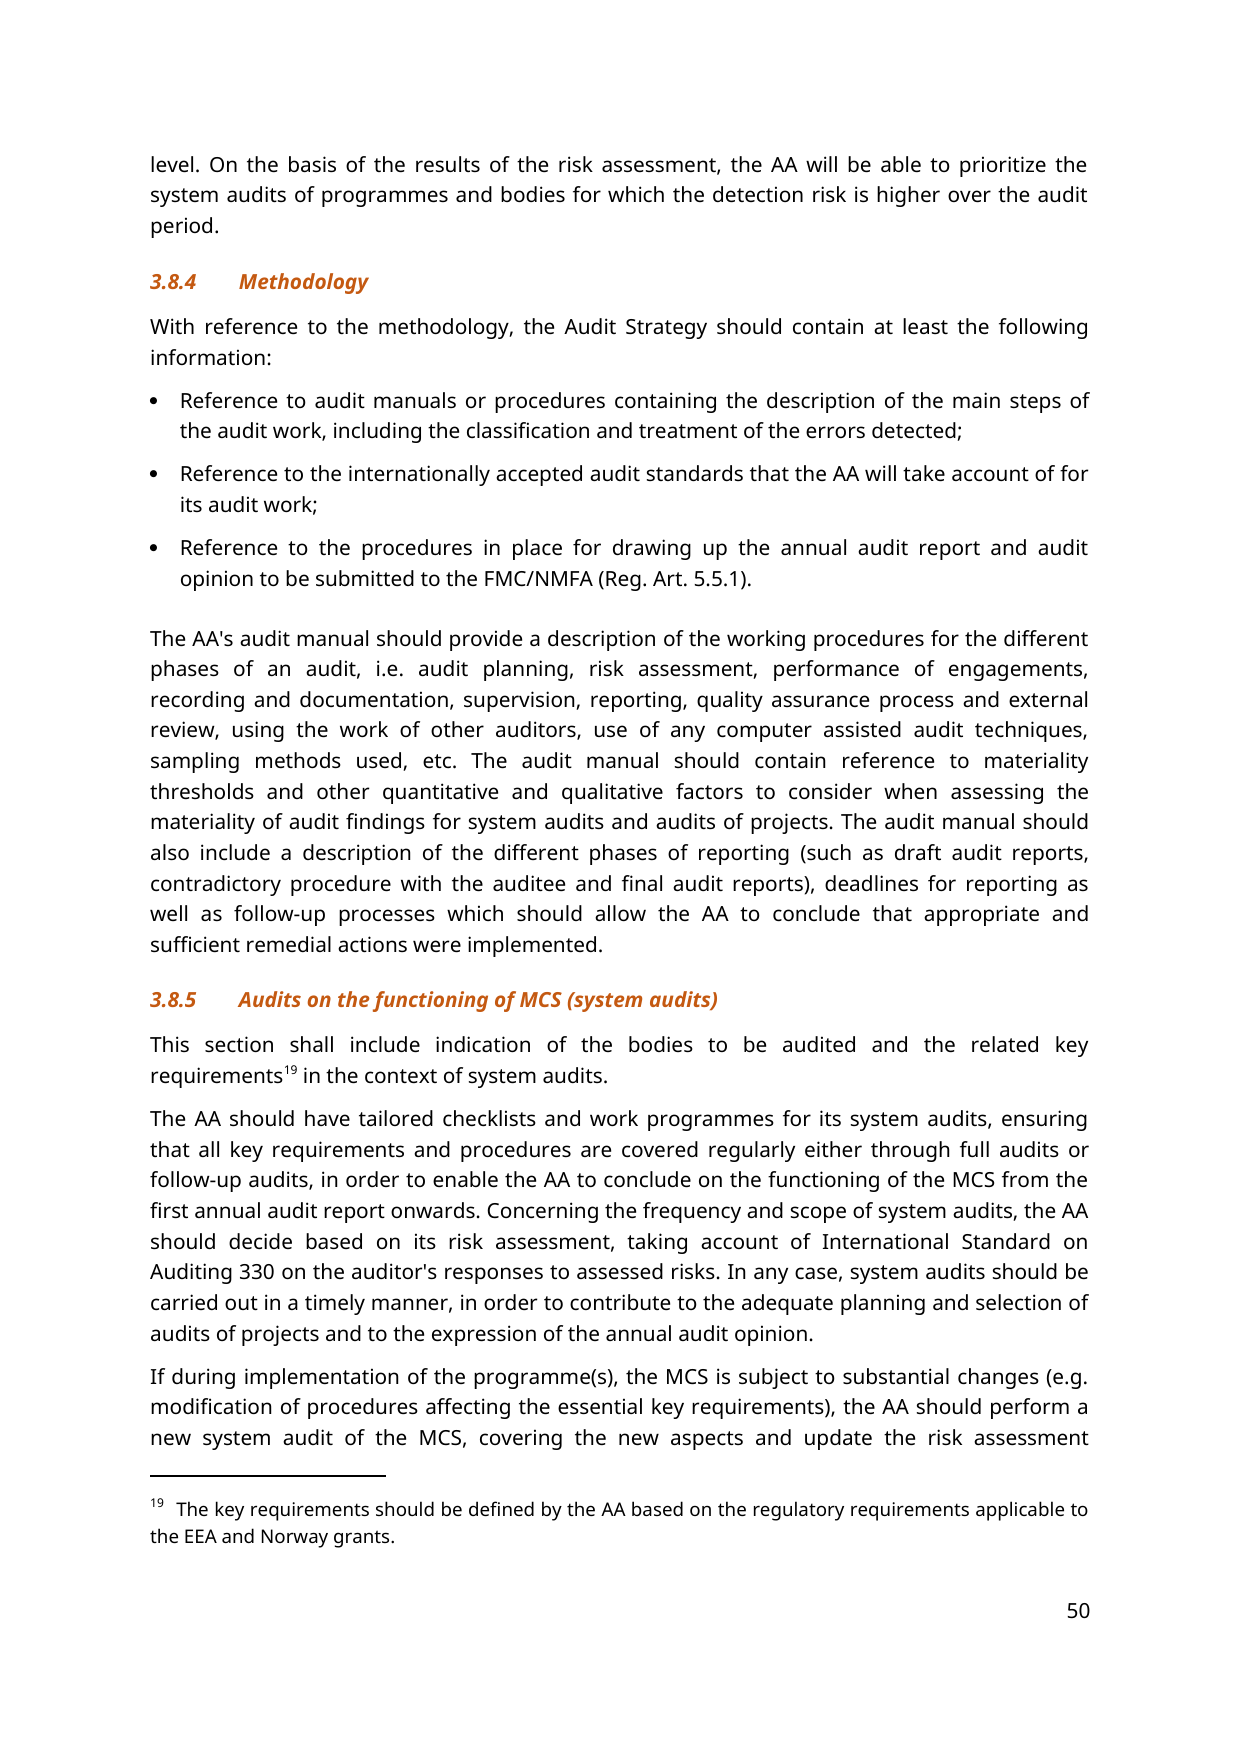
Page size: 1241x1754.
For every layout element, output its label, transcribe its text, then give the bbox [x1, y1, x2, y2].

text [150, 1362, 1090, 1452]
text The AA should have tailored checklists and work programmes for its system audits, ensuring that all key requirements and procedures are covered regularly either through full audits or follow-up audits, in order to enable the AA to conclude on the functioning of the MCS from the first annual audit report onwards. Concerning the frequency and scope of system audits, the AA should decide based on its risk assessment, taking account of International Standard on Auditing 330 on the auditor's responses to assessed risks. In any case, system audits should be carried out in a timely manner, in order to contribute to the adequate planning and selection of audits of projects and to the expression of the annual audit opinion. [150, 1104, 1090, 1347]
list Reference to the procedures in place for drawing up the annual audit report and audit opinion to be submitted to the FMC/NMFA (Reg. Art. 5.5.1). [150, 533, 1090, 592]
text This section shall include indication of the bodies to be audited and the related key requirements in the context of system audits. [150, 1031, 1090, 1090]
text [150, 150, 1090, 240]
text The AA's audit manual should provide a description of the working procedures for the different phases of an audit, i.e. audit planning, risk assessment, performance of engagements, recording and documentation, supervision, reporting, quality assurance process and external review, using the work of other auditors, use of any computer assisted audit techniques, sampling methods used, etc. The audit manual should contain reference to materiality thresholds and other quantitative and qualitative factors to consider when assessing the materiality of audit findings for system audits and audits of projects. The audit manual should also include a description of the different phases of reporting (such as draft audit reports, contradictory procedure with the auditee and final audit reports), deadlines for reporting as well as follow-up processes which should allow the AA to conclude that appropriate and sufficient remedial actions were implemented. [150, 624, 1090, 958]
list Reference to the internationally accepted audit standards that the AA will take account of for its audit work; [150, 459, 1090, 518]
list Reference to audit manuals or procedures containing the description of the main steps of the audit work, including the classification and treatment of the errors detected; [150, 386, 1090, 445]
subtitle Methodology [150, 267, 1090, 295]
subtitle Audits on the functioning of MCS (system audits) [150, 986, 1090, 1014]
text With reference to the methodology, the Audit Strategy should contain at least the following information: [150, 312, 1090, 371]
